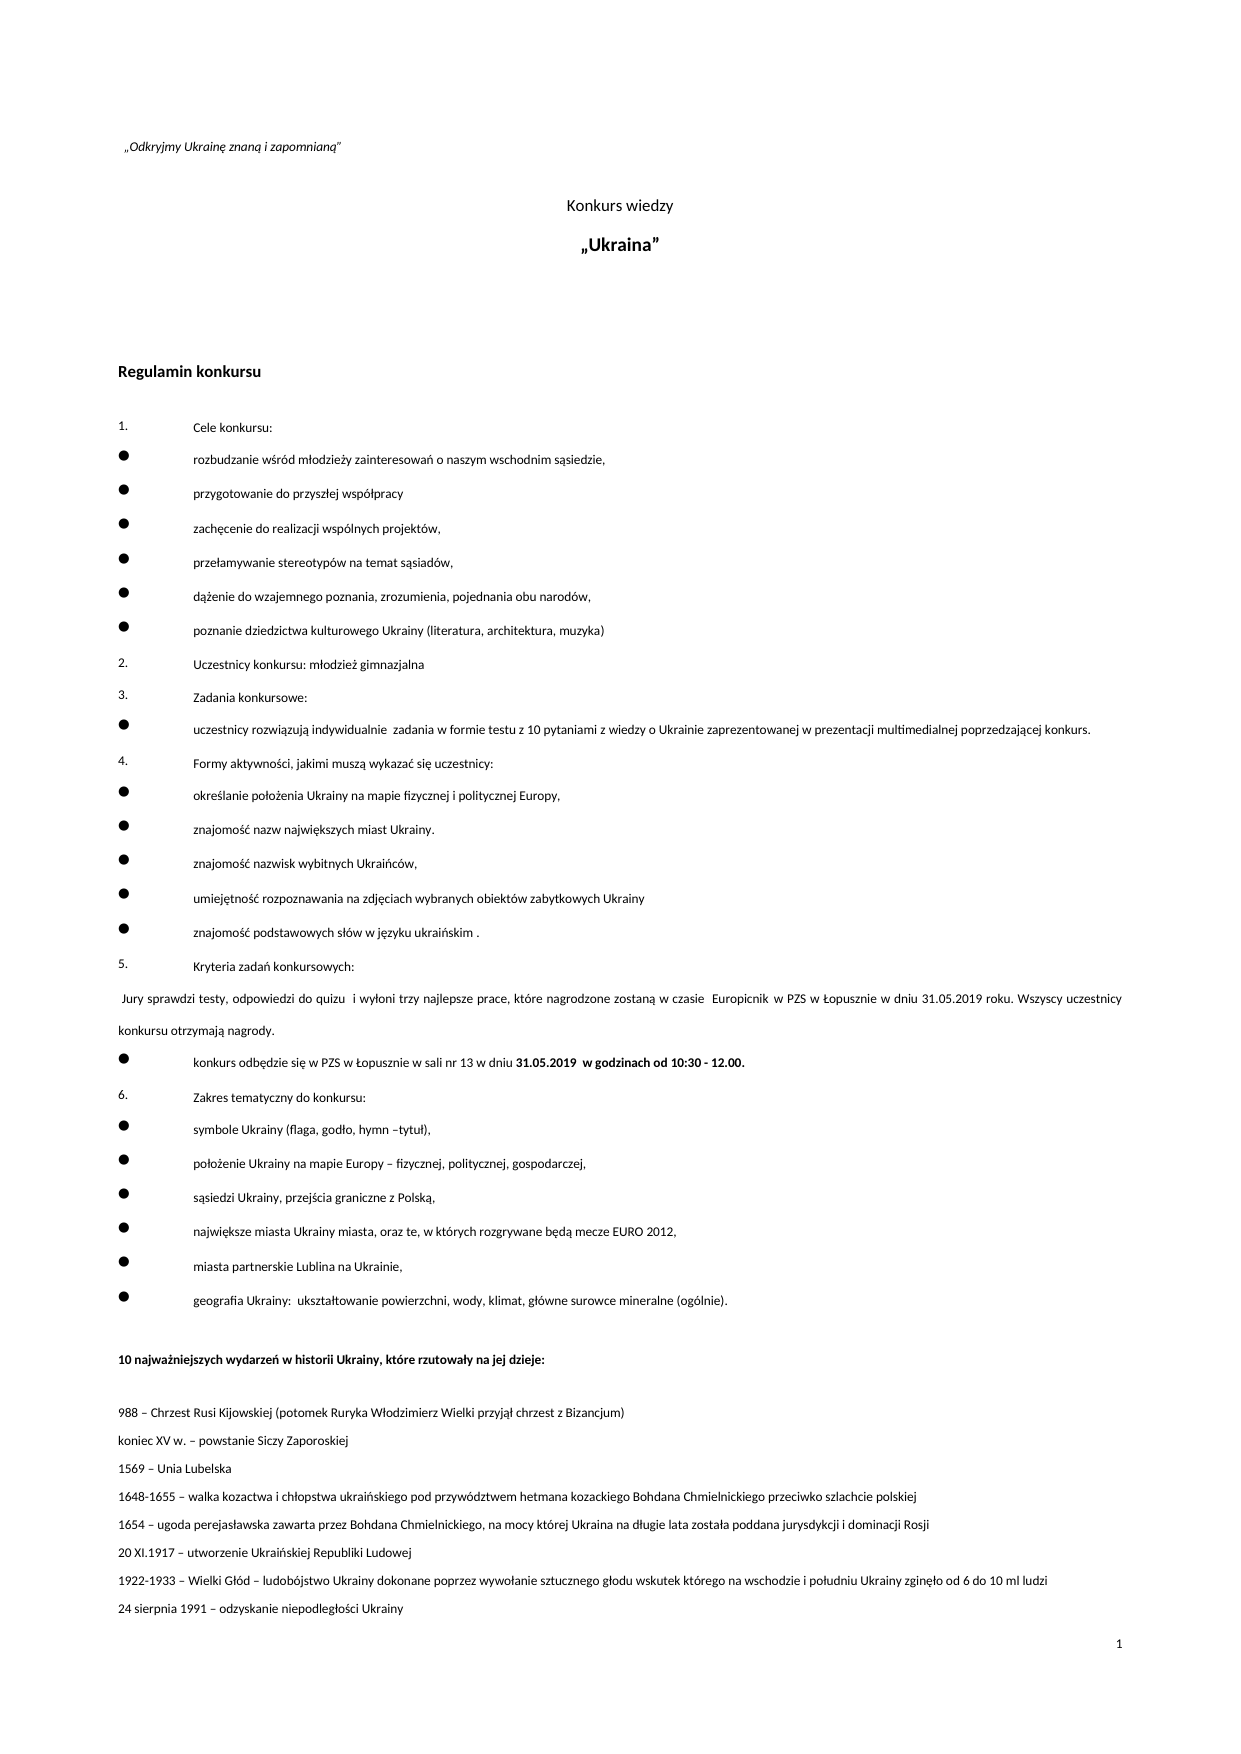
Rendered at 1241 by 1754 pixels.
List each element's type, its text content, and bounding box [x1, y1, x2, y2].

list Kryteria zadań konkursowych: [118, 947, 1122, 974]
list uczestnicy rozwiązują indywidualnie zadania w formie testu z 10 pytaniami z wiedzy o Ukrainie zaprezentowanej w prezentacji multimedialnej poprzedzającej konkurs. [118, 709, 1122, 739]
text 1654 – ugoda perejasławska zawarta przez Bohdana Chmielnickiego, na mocy której Ukraina na długie lata została poddana jurysdykcji i dominacji Rosji [118, 1504, 1122, 1533]
list rozbudzanie wśród młodzieży zainteresowań o naszym wschodnim sąsiedzie, [118, 440, 1122, 470]
list umiejętność rozpoznawania na zdjęciach wybranych obiektów zabytkowych Ukrainy [118, 878, 1122, 908]
text 1569 – Unia Lubelska [118, 1448, 1122, 1477]
text 20 XI.1917 – utworzenie Ukraińskiej Republiki Ludowej [118, 1533, 1122, 1561]
list znajomość nazw największych miast Ukrainy. [118, 810, 1122, 840]
text 988 – Chrzest Rusi Kijowskiej (potomek Ruryka Włodzimierz Wielki przyjął chrzest z Bizancjum) [118, 1392, 1122, 1421]
list Zadania konkursowe: [118, 677, 1122, 705]
text 10 najważniejszych wydarzeń w historii Ukrainy, które rzutowały na jej dzieje: [118, 1339, 1122, 1367]
list sąsiedzi Ukrainy, przejścia graniczne z Polską, [118, 1178, 1122, 1208]
list znajomość podstawowych słów w języku ukraińskim . [118, 912, 1122, 942]
text „Odkryjmy Ukrainę znaną i zapomnianą” [118, 127, 1122, 155]
list przełamywanie stereotypów na temat sąsiadów, [118, 542, 1122, 572]
list położenie Ukrainy na mapie Europy – fizycznej, politycznej, gospodarczej, [118, 1144, 1122, 1173]
list największe miasta Ukrainy miasta, oraz te, w których rozgrywane będą mecze EURO 2012, [118, 1212, 1122, 1242]
text Regulamin konkursu [118, 346, 1122, 382]
text „Ukraina” [118, 216, 1122, 256]
list Formy aktywności, jakimi muszą wykazać się uczestnicy: [118, 743, 1122, 772]
list zachęcenie do realizacji wspólnych projektów, [118, 508, 1122, 538]
text Jury sprawdzi testy, odpowiedzi do quizu i wyłoni trzy najlepsze prace, które nagrodzone zostaną w czasie Europicnik w PZS w Łopusznie w dniu 31.05.2019 roku. Wszyscy uczestnicy konkursu otrzymają nagrody. [118, 979, 1122, 1039]
list konkurs odbędzie się w PZS w Łopusznie w sali nr 13 w dniu 31.05.2019 w godzinach od 10:30 - 12.00. [118, 1043, 1122, 1073]
list poznanie dziedzictwa kulturowego Ukrainy (literatura, architektura, muzyka) [118, 611, 1122, 641]
list określanie położenia Ukrainy na mapie fizycznej i politycznej Europy, [118, 776, 1122, 806]
text koniec XV w. – powstanie Siczy Zaporoskiej [118, 1421, 1122, 1448]
list Zakres tematyczny do konkursu: [118, 1077, 1122, 1105]
text 1648-1655 – walka kozactwa i chłopstwa ukraińskiego pod przywództwem hetmana kozackiego Bohdana Chmielnickiego przeciwko szlachcie polskiej [118, 1477, 1122, 1504]
text Konkurs wiedzy [118, 180, 1122, 216]
list przygotowanie do przyszłej współpracy [118, 474, 1122, 504]
list symbole Ukrainy (flaga, godło, hymn –tytuł), [118, 1109, 1122, 1139]
list geografia Ukrainy: ukształtowanie powierzchni, wody, klimat, główne surowce mineralne (ogólnie). [118, 1280, 1122, 1310]
list dążenie do wzajemnego poznania, zrozumienia, pojednania obu narodów, [118, 577, 1122, 606]
list Uczestnicy konkursu: młodzież gimnazjalna [118, 645, 1122, 673]
list znajomość nazwisk wybitnych Ukraińców, [118, 844, 1122, 874]
text 24 sierpnia 1991 – odzyskanie niepodległości Ukrainy [118, 1589, 1122, 1617]
text 1922-1933 – Wielki Głód – ludobójstwo Ukrainy dokonane poprzez wywołanie sztucznego głodu wskutek którego na wschodzie i południu Ukrainy zginęło od 6 do 10 ml ludzi [118, 1561, 1122, 1589]
list Cele konkursu: [118, 408, 1122, 436]
list miasta partnerskie Lublina na Ukrainie, [118, 1246, 1122, 1276]
